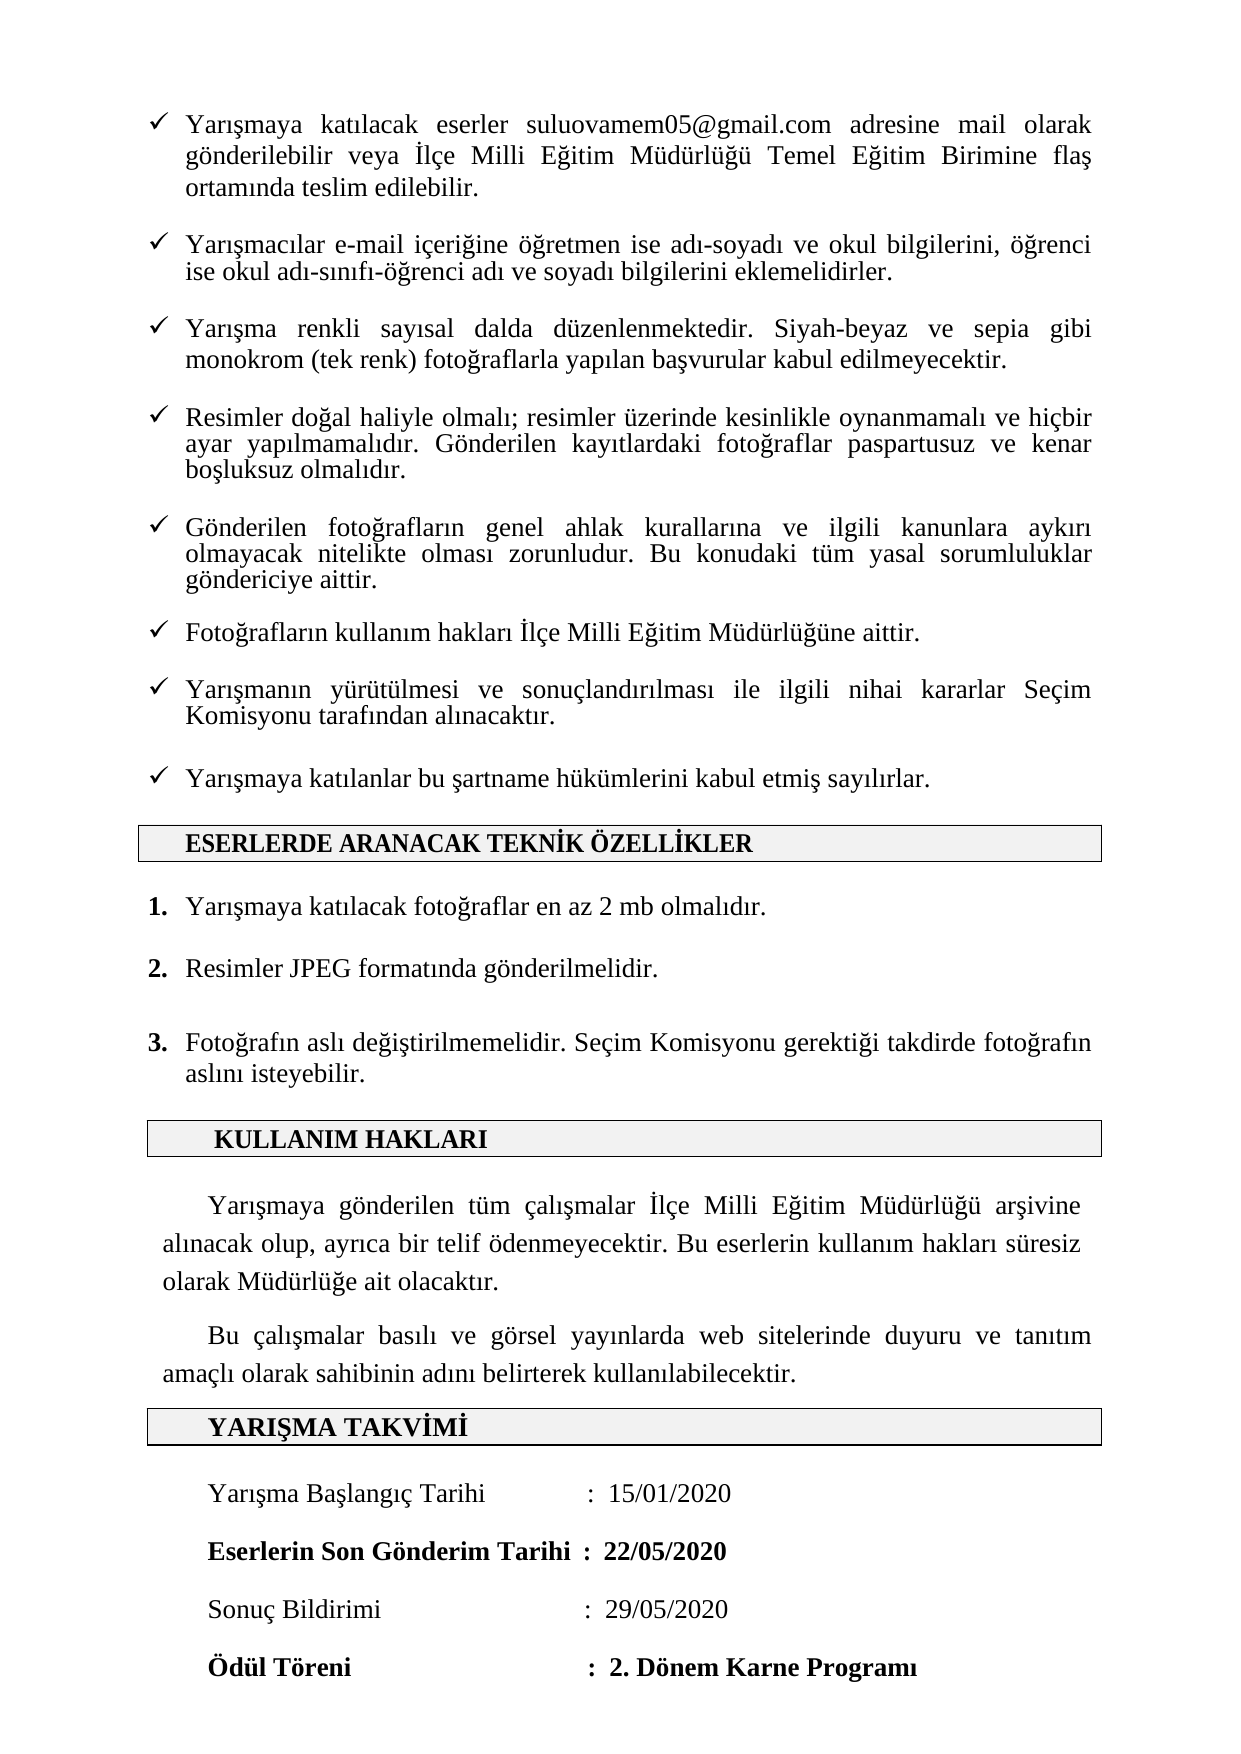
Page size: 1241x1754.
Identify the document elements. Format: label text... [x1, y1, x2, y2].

text Ödül Töreni : 2. Dönem Karne Programı [207, 1651, 989, 1682]
text Eserlerin Son Gönderim Tarihi : 22/05/2020 [207, 1535, 812, 1566]
list Yarışmaya katılacak eserler suluovamem05@gmail.com adresine mail olarak gönderilebilir veya İlçe Milli Eğitim Müdürlüğü Temel Eğitim Birimine flaş ortamında teslim edilebilir. [148, 108, 1093, 202]
text Bu çalışmalar basılı ve görsel yayınlarda web sitelerinde duyuru ve tanıtım amaçlı olarak sahibinin adını belirterek kullanılabilecektir. [162, 1319, 1093, 1388]
list Yarışma renkli sayısal dalda düzenlenmektedir. Siyah-beyaz ve sepia gibi monokrom (tek renk) fotoğraflarla yapılan başvurular kabul edilmeyecektir. [148, 312, 1093, 374]
list Fotoğrafın aslı değiştirilmemelidir. Seçim Komisyonu gerektiği takdirde fotoğrafın aslını isteyebilir. [148, 1026, 1093, 1088]
list Resimler doğal haliyle olmalı; resimler üzerinde kesinlikle oynanmamalı ve hiçbir ayar yapılmamalıdır. Gönderilen kayıtlardaki fotoğraflar paspartusuz ve kenar boşluksuz olmalıdır. [148, 405, 1093, 484]
subtitle ESERLERDE ARANACAK TEKNİK ÖZELLİKLER [139, 826, 1101, 861]
list Yarışmaya katılacak fotoğraflar en az 2 mb olmalıdır. [148, 894, 1093, 920]
list Gönderilen fotoğrafların genel ahlak kurallarına ve ilgili kanunlara aykırı olmayacak nitelikte olması zorunludur. Bu konudaki tüm yasal sorumluluklar göndericiye aittir. [148, 515, 1093, 594]
text Sonuç Bildirimi : 29/05/2020 [207, 1593, 856, 1624]
text Yarışma Başlangıç Tarihi : 15/01/2020 [207, 1477, 812, 1508]
list Yarışmaya katılanlar bu şartname hükümlerini kabul etmiş sayılırlar. [148, 762, 1093, 793]
list Yarışmacılar e-mail içeriğine öğretmen ise adı-soyadı ve okul bilgilerini, öğrenci ise okul adı-sınıfı-öğrenci adı ve soyadı bilgilerini eklemelidirler. [148, 233, 1093, 285]
subtitle KULLANIM HAKLARI [148, 1121, 1101, 1156]
list Resimler JPEG formatında gönderilmelidir. [148, 952, 1093, 983]
list Yarışmanın yürütülmesi ve sonuçlandırılması ile ilgili nihai kararlar Seçim Komisyonu tarafından alınacaktır. [148, 677, 1093, 730]
subtitle YARIŞMA TAKVİMİ [148, 1409, 1101, 1444]
text Yarışmaya gönderilen tüm çalışmalar İlçe Milli Eğitim Müdürlüğü arşivine alınacak olup, ayrıca bir telif ödenmeyecektir. Bu eserlerin kullanım hakları süresiz olarak Müdürlüğe ait olacaktır. [162, 1189, 1082, 1296]
list Fotoğrafların kullanım hakları İlçe Milli Eğitim Müdürlüğüne aittir. [148, 620, 1093, 646]
